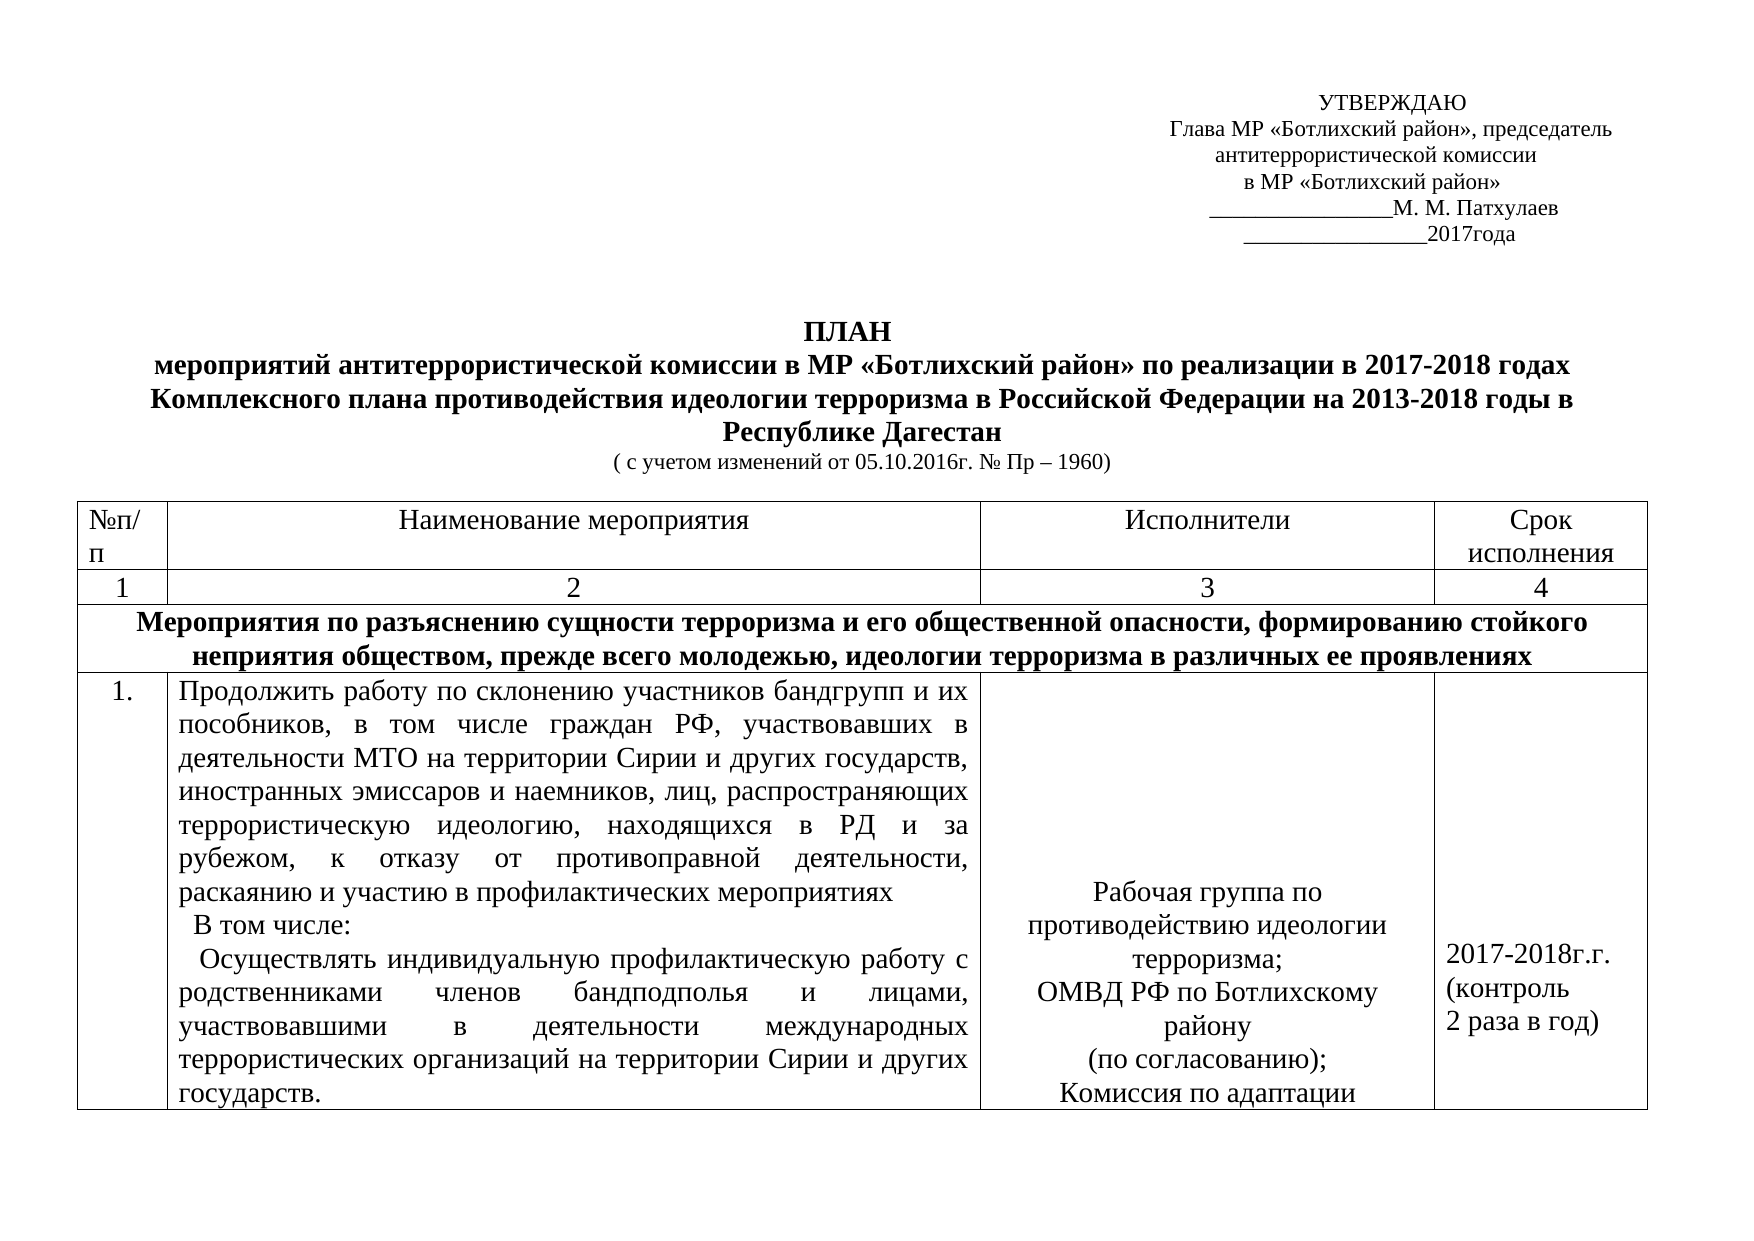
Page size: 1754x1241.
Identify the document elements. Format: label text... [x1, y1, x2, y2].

table_cell 4 [1435, 570, 1647, 603]
text ( с учетом изменений от 05.10.2016г. № Пр – 1960) [89, 448, 1636, 474]
text в МР «Ботлихский район» [89, 168, 1636, 194]
text ________________2017года [89, 220, 1636, 247]
text ПЛАН [89, 314, 1636, 347]
table_cell Рабочая группа по противодействию идеологии терроризма; ОМВД РФ по Ботлихскому району (по согласованию); Комиссия по адаптации [981, 673, 1434, 1109]
text УТВЕРЖДАЮ [89, 89, 1636, 115]
table_cell 1 [78, 570, 167, 603]
text Глава МР «Ботлихский район», председатель [89, 115, 1636, 141]
table_cell Продолжить работу по склонению участников бандгрупп и их пособников, в том числе граждан РФ, участвовавших в деятельности МТО на территории Сирии и других государств, иностранных эмиссаров и наемников, лиц, распространяющих террористическую идеологию, находящихся в РД и за рубежом, к отказу от противоправной деятельности, раскаянию и участию в профилактических мероприятиях В том числе: Осуществлять индивидуальную профилактическую работу с родственниками членов бандподполья и лицами, участвовавшими в деятельности международных террористических организаций на территории Сирии и других государств. [168, 673, 980, 1109]
table_cell 2 [168, 570, 980, 603]
text мероприятий антитеррористической комиссии в МР «Ботлихский район» по реализации в 2017-2018 годах Комплексного плана противодействия идеологии терроризма в Российской Федерации на 2013-2018 годы в Республике Дагестан [89, 347, 1636, 448]
table_header №п/п [78, 502, 167, 569]
table_header Исполнители [981, 502, 1434, 569]
table_header Срок исполнения [1435, 502, 1647, 569]
table_cell 1. [78, 673, 167, 1109]
table_cell Мероприятия по разъяснению сущности терроризма и его общественной опасности, формированию стойкого неприятия обществом, прежде всего молодежью, идеологии терроризма в различных ее проявлениях [78, 605, 1647, 672]
text антитеррористической комиссии [89, 141, 1636, 168]
table_header Наименование мероприятия [168, 502, 980, 569]
table_cell 3 [981, 570, 1434, 603]
table_cell 2017-2018г.г. (контроль 2 раза в год) [1435, 673, 1647, 1109]
text ________________М. М. Патхулаев [89, 194, 1636, 220]
